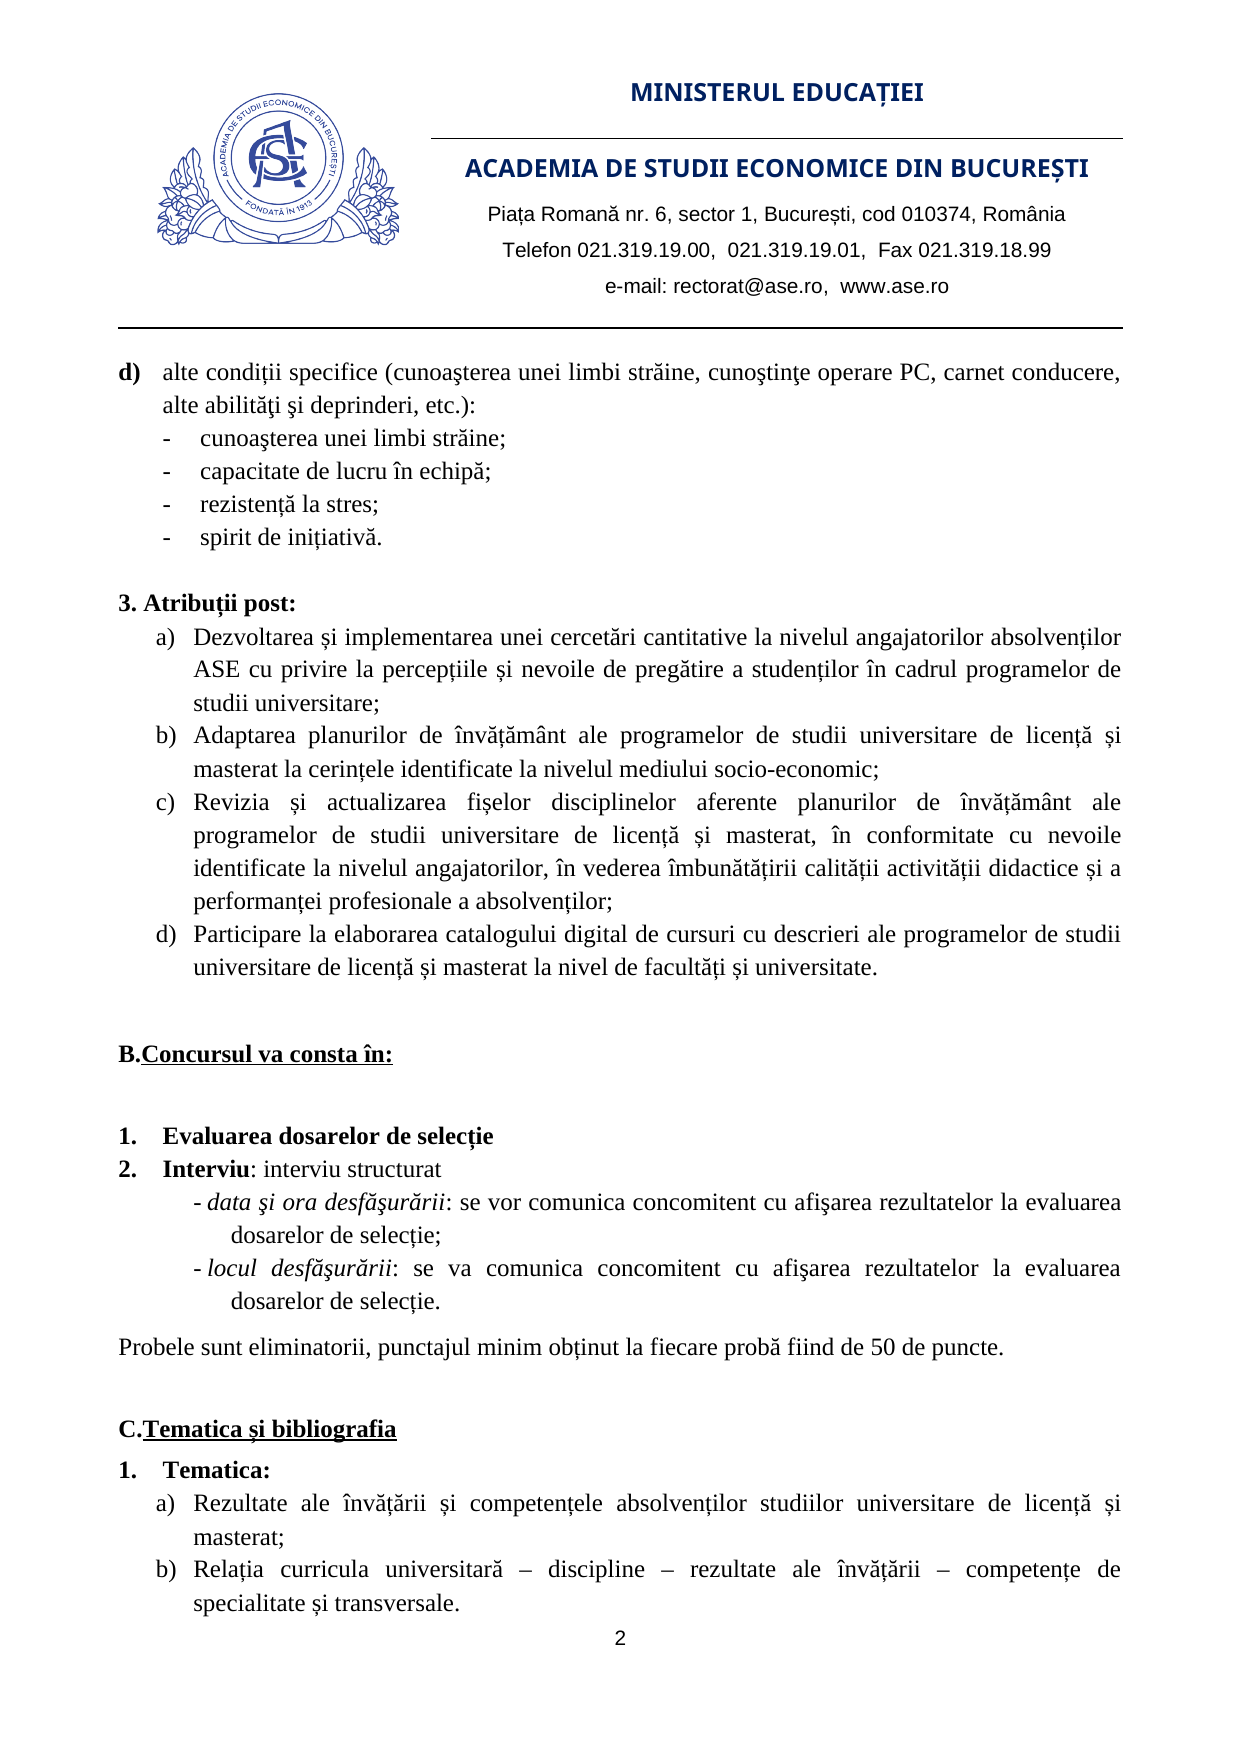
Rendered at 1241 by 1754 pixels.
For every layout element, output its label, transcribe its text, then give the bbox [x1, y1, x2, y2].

list capacitate de lucru în echipă; [162, 456, 1122, 485]
list cunoaşterea unei limbi străine; [162, 423, 1122, 452]
list alte condiții specifice (cunoaşterea unei limbi străine, cunoştinţe operare PC, carnet conducere, alte abilităţi şi deprinderi, etc.): [118, 357, 1122, 419]
list Relația curricula universitară – discipline – rezultate ale învățării – competențe de specialitate și transversale. [156, 1554, 1122, 1616]
list Participare la elaborarea catalogului digital de cursuri cu descrieri ale programelor de studii universitare de licență și masterat la nivel de facultăți și universitate. [156, 919, 1122, 981]
list Rezultate ale învățării și competențele absolvenților studiilor universitare de licență și masterat; [156, 1488, 1122, 1550]
text C.Tematica și bibliografia [118, 1414, 1122, 1443]
list 3. Atribuții post: [118, 588, 1122, 617]
text Probele sunt eliminatorii, punctajul minim obținut la fiecare probă fiind de 50 de puncte. [118, 1332, 1122, 1361]
picture [157, 93, 399, 246]
list Evaluarea dosarelor de selecție [118, 1121, 1122, 1150]
list spirit de inițiativă. [162, 522, 1122, 551]
text B.Concursul va consta în: [118, 1039, 1122, 1067]
list locul desfăşurării: se va comunica concomitent cu afişarea rezultatelor la evaluarea dosarelor de selecție. [193, 1253, 1122, 1315]
list Revizia și actualizarea fișelor disciplinelor aferente planurilor de învățământ ale programelor de studii universitare de licență și masterat, în conformitate cu nevoile identificate la nivelul angajatorilor, în vederea îmbunătățirii calității activității didactice și a performanței profesionale a absolvenților; [156, 787, 1122, 914]
list data şi ora desfăşurării: se vor comunica concomitent cu afişarea rezultatelor la evaluarea dosarelor de selecție; [193, 1187, 1122, 1249]
list Interviu: interviu structurat [118, 1154, 1122, 1183]
list Adaptarea planurilor de învățământ ale programelor de studii universitare de licență și masterat la cerințele identificate la nivelul mediului socio-economic; [156, 721, 1122, 782]
list Dezvoltarea și implementarea unei cercetări cantitative la nivelul angajatorilor absolvenților ASE cu privire la percepțiile și nevoile de pregătire a studenților în cadrul programelor de studii universitare; [156, 622, 1122, 716]
list Tematica: [118, 1456, 1122, 1484]
list rezistență la stres; [162, 489, 1122, 518]
